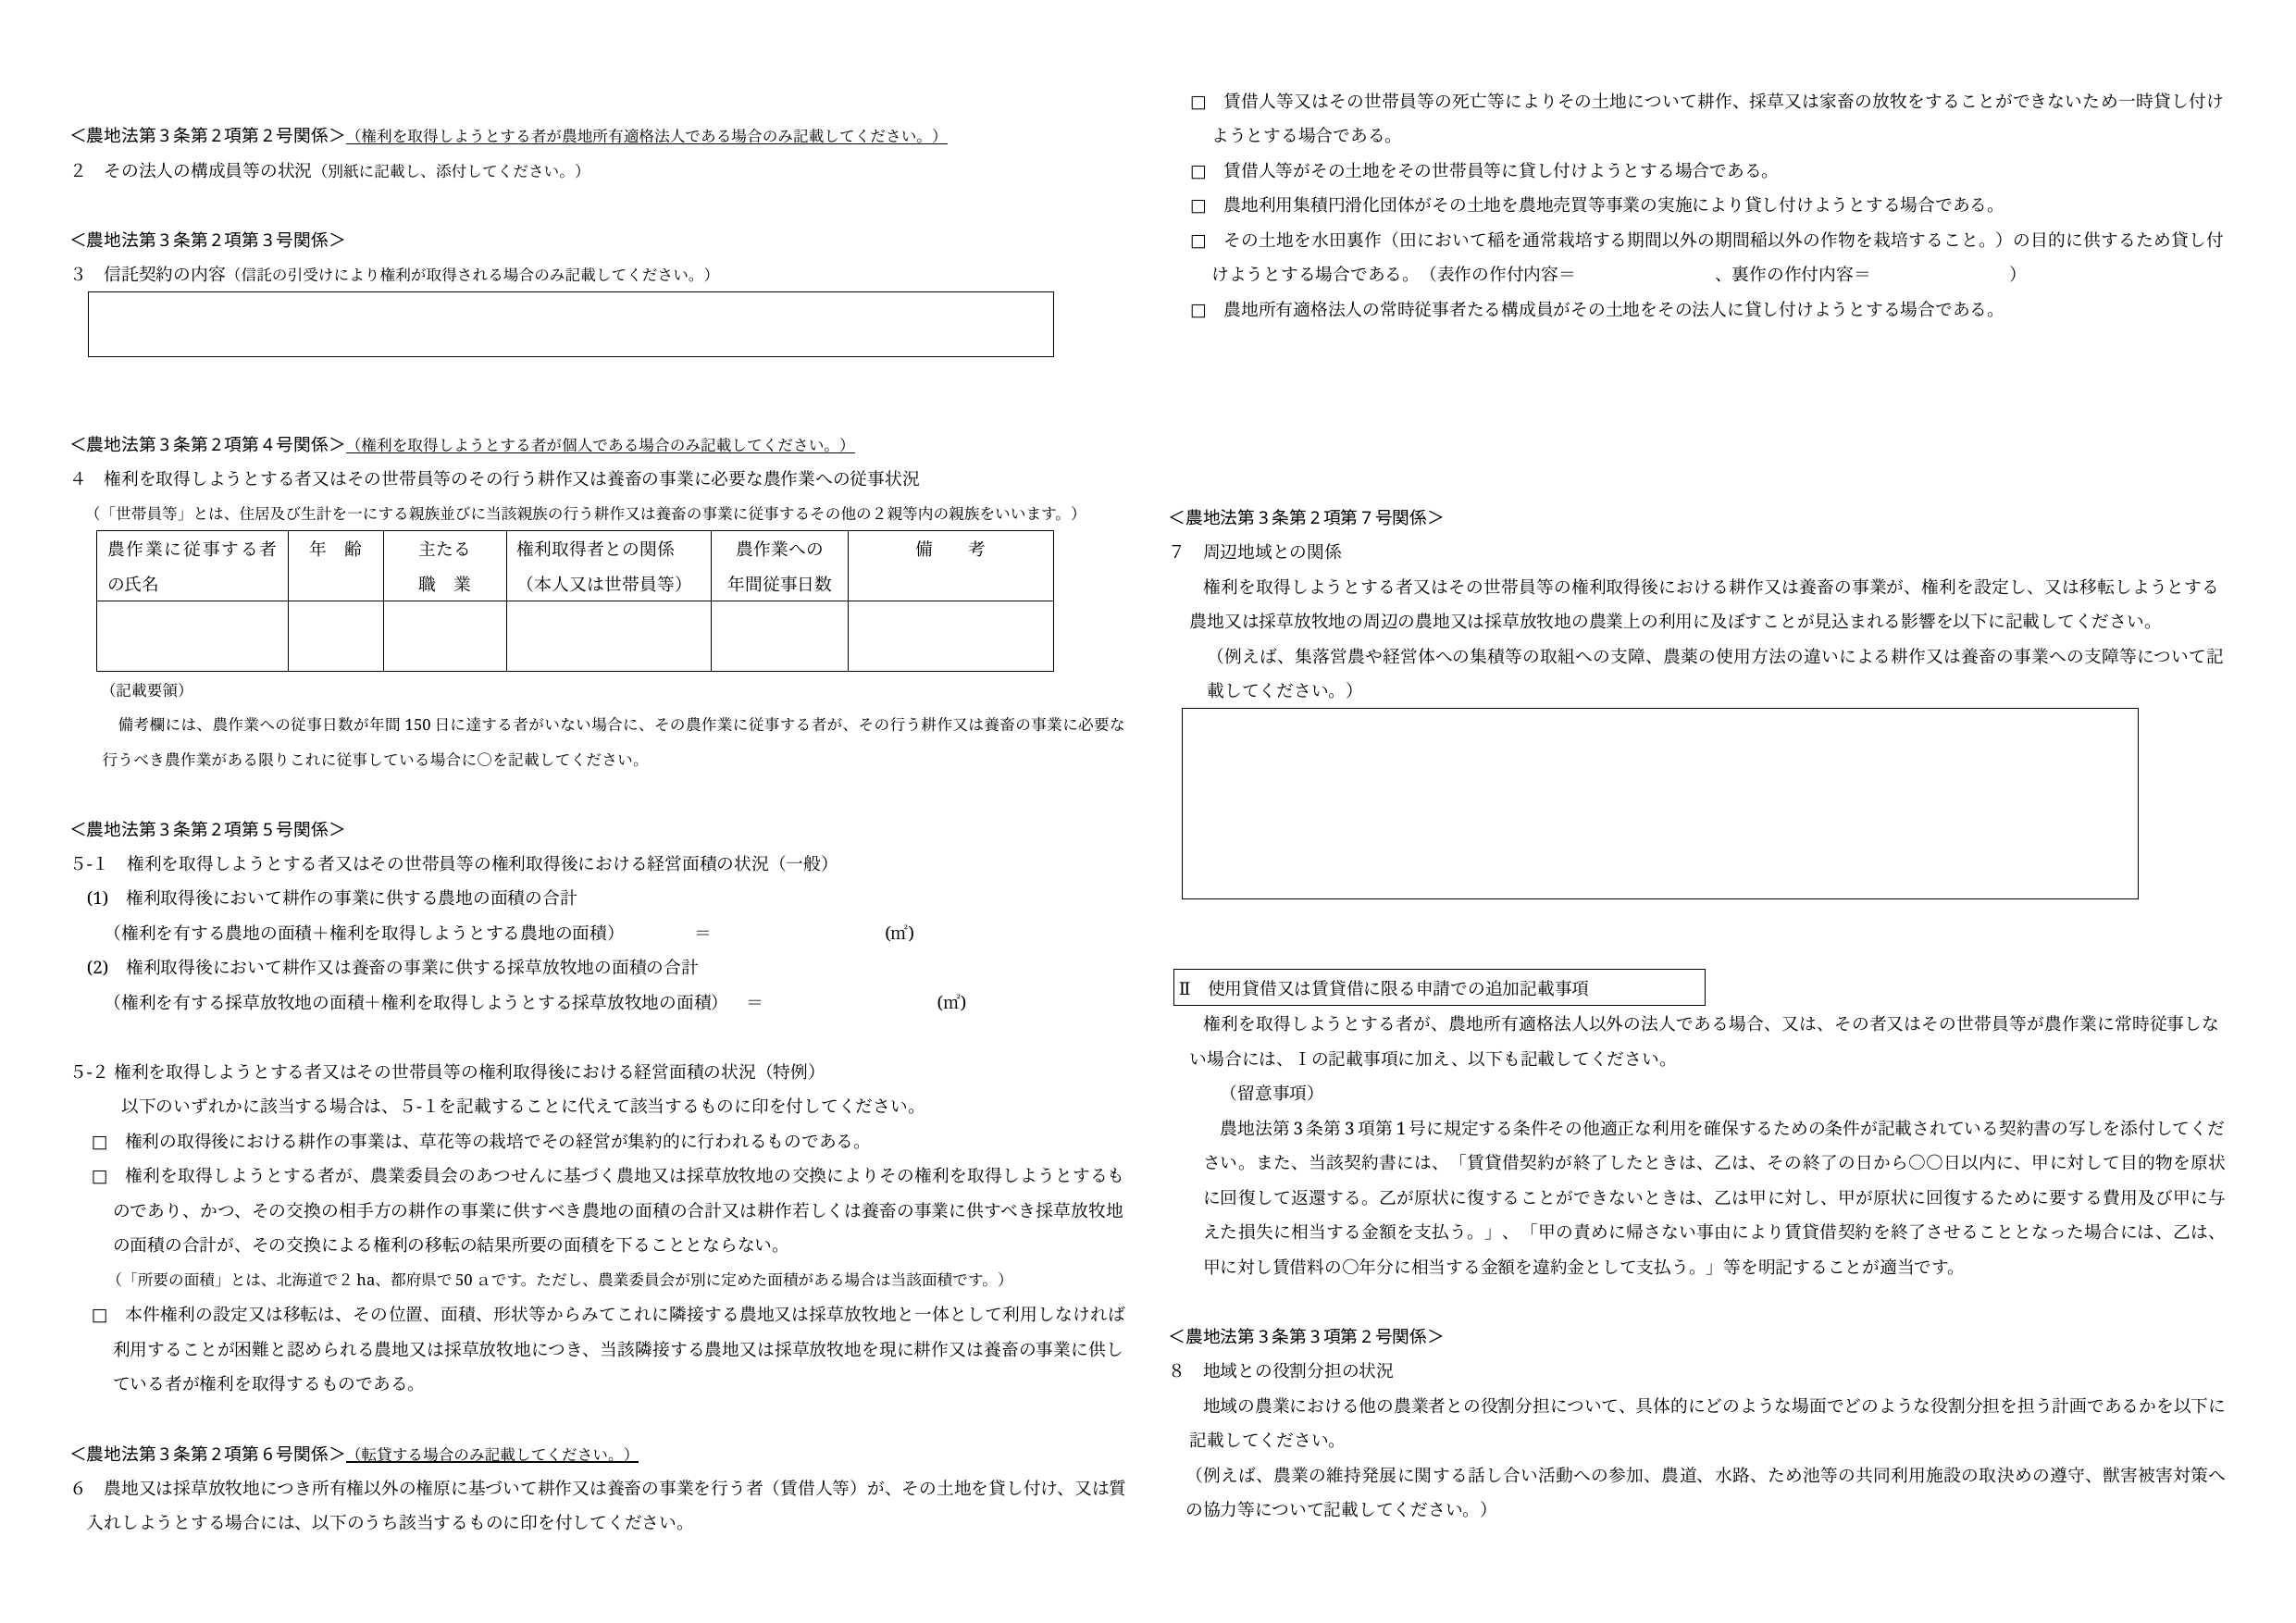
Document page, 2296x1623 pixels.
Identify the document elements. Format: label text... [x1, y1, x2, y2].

text ＜農地法第3条第2項第5号関係＞ [69, 811, 1127, 846]
text （権利を有する採草放牧地の面積＋権利を取得しようとする採草放牧地の面積） ＝ (㎡) [69, 985, 1127, 1019]
table_header [1183, 709, 2138, 898]
text （「所要の面積」とは、北海道で２ha、都府県で50ａです。ただし、農業委員会が別に定めた面積がある場合は当該面積です。） [91, 1262, 1105, 1296]
text ＜農地法第3条第2項第3号関係＞ [69, 221, 1127, 256]
text ７ 周辺地域との関係 [1168, 534, 2226, 568]
table_header [89, 292, 1053, 355]
text （権利を有する農地の面積＋権利を取得しようとする農地の面積） ＝ (㎡) [69, 915, 1127, 949]
text ５-２ 権利を取得しようとする者又はその世帯員等の権利取得後における経営面積の状況（特例） [69, 1054, 1127, 1088]
text ２ その法人の構成員等の状況（別紙に記載し、添付してください。） [69, 152, 1127, 187]
table_header Ⅱ 使用貸借又は賃貸借に限る申請での追加記載事項 [1174, 970, 1705, 1005]
table_header 権利取得者との関係 （本人又は世帯員等） [507, 531, 711, 601]
text 権利を取得しようとする者が、農地所有適格法人以外の法人である場合、又は、その者又はその世帯員等が農作業に常時従事しない場合には、Ⅰの記載事項に加え、以下も記載してください。 [1168, 1006, 2226, 1075]
text □ 賃借人等又はその世帯員等の死亡等によりその土地について耕作、採草又は家畜の放牧をすることができないため一時貸し付けようとする場合である。 [1190, 82, 2226, 152]
table_cell [507, 601, 711, 671]
text (2) 権利取得後において耕作又は養畜の事業に供する採草放牧地の面積の合計 [69, 949, 1127, 985]
text ＜農地法第3条第2項第2号関係＞（権利を取得しようとする者が農地所有適格法人である場合のみ記載してください。） [69, 118, 1127, 152]
table_header 農作業に従事する者の氏名 [97, 531, 288, 601]
text ＜農地法第3条第3項第2号関係＞ [1168, 1318, 2226, 1353]
text 農地法第3条第3項第1号に規定する条件その他適正な利用を確保するための条件が記載されている契約書の写しを添付してください。また、当該契約書には、「賃貸借契約が終了したときは、乙は、その終了の日から○○日以内に、甲に対して目的物を原状に回復して返還する。乙が原状に復することができないときは、乙は甲に対し、甲が原状に回復するために要する費用及び甲に与えた損失に相当する金額を支払う。」、「甲の責めに帰さない事由により賃貸借契約を終了させることとなった場合には、乙は、甲に対し賃借料の○年分に相当する金額を違約金として支払う。」等を明記することが適当です。 [1168, 1109, 2226, 1283]
text ＜農地法第3条第2項第7号関係＞ [1168, 499, 2226, 534]
text 権利を取得しようとする者又はその世帯員等の権利取得後における耕作又は養畜の事業が、権利を設定し、又は移転しようとする農地又は採草放牧地の周辺の農地又は採草放牧地の農業上の利用に及ぼすことが見込まれる影響を以下に記載してください。 [1168, 568, 2226, 638]
text 以下のいずれかに該当する場合は、５-１を記載することに代えて該当するものに印を付してください。 [69, 1088, 1127, 1123]
text （留意事項） [1168, 1075, 2226, 1109]
text □ その土地を水田裏作（田において稲を通常栽培する期間以外の期間稲以外の作物を栽培すること。）の目的に供するため貸し付けようとする場合である。（表作の作付内容＝ 、裏作の作付内容＝ ） [1190, 221, 2226, 291]
text 地域の農業における他の農業者との役割分担について、具体的にどのような場面でどのような役割分担を担う計画であるかを以下に記載してください。 [1168, 1387, 2226, 1456]
text 備考欄には、農作業への従事日数が年間150日に達する者がいない場合に、その農作業に従事する者が、その行う耕作又は養畜の事業に必要な行うべき農作業がある限りこれに従事している場合に○を記載してください。 [102, 707, 1127, 776]
text （「世帯員等」とは、住居及び生計を一にする親族並びに当該親族の行う耕作又は養畜の事業に従事するその他の２親等内の親族をいいます。） [69, 496, 1127, 530]
table_header 備 考 [849, 531, 1053, 601]
text □ 農地所有適格法人の常時従事者たる構成員がその土地をその法人に貸し付けようとする場合である。 [1190, 291, 2204, 326]
text ６ 農地又は採草放牧地につき所有権以外の権原に基づいて耕作又は養畜の事業を行う者（賃借人等）が、その土地を貸し付け、又は質入れしようとする場合には、以下のうち該当するものに印を付してください。 [69, 1470, 1127, 1540]
text ４ 権利を取得しようとする者又はその世帯員等のその行う耕作又は養畜の事業に必要な農作業への従事状況 [69, 461, 1127, 496]
text （例えば、農業の維持発展に関する話し合い活動への参加、農道、水路、ため池等の共同利用施設の取決めの遵守、獣害被害対策への協力等について記載してください。） [1185, 1456, 2226, 1526]
text ３ 信託契約の内容（信託の引受けにより権利が取得される場合のみ記載してください。） [69, 256, 1127, 291]
text （記載要領） [85, 672, 1127, 707]
text ＜農地法第3条第2項第6号関係＞（転貸する場合のみ記載してください。） [69, 1435, 1127, 1470]
text □ 本件権利の設定又は移転は、その位置、面積、形状等からみてこれに隣接する農地又は採草放牧地と一体として利用しなければ利用することが困難と認められる農地又は採草放牧地につき、当該隣接する農地又は採草放牧地を現に耕作又は養畜の事業に供している者が権利を取得するものである。 [91, 1296, 1127, 1401]
table_cell [97, 601, 288, 671]
text □ 農地利用集積円滑化団体がその土地を農地売買等事業の実施により貸し付けようとする場合である。 [1190, 187, 2226, 221]
text (1) 権利取得後において耕作の事業に供する農地の面積の合計 [69, 880, 1127, 915]
text （例えば、集落営農や経営体への集積等の取組への支障、農薬の使用方法の違いによる耕作又は養畜の事業への支障等について記載してください。） [1207, 638, 2226, 707]
table_cell [289, 601, 383, 671]
table_header 農作業への 年間従事日数 [712, 531, 848, 601]
text ８ 地域との役割分担の状況 [1168, 1353, 2226, 1387]
table_cell [712, 601, 848, 671]
text □ 権利の取得後における耕作の事業は、草花等の栽培でその経営が集約的に行われるものである。 [91, 1123, 1127, 1158]
text □ 賃借人等がその土地をその世帯員等に貸し付けようとする場合である。 [1190, 152, 2226, 187]
table_header 年 齢 [289, 531, 383, 601]
text ５-１ 権利を取得しようとする者又はその世帯員等の権利取得後における経営面積の状況（一般） [69, 846, 1127, 880]
text ＜農地法第3条第2項第4号関係＞（権利を取得しようとする者が個人である場合のみ記載してください。） [69, 427, 1127, 461]
text □ 権利を取得しようとする者が、農業委員会のあつせんに基づく農地又は採草放牧地の交換によりその権利を取得しようとするものであり、かつ、その交換の相手方の耕作の事業に供すべき農地の面積の合計又は耕作若しくは養畜の事業に供すべき採草放牧地の面積の合計が、その交換による権利の移転の結果所要の面積を下ることとならない。 [91, 1158, 1127, 1262]
table_cell [849, 601, 1053, 671]
table_cell [384, 601, 506, 671]
table_header 主たる 職 業 [384, 531, 506, 601]
